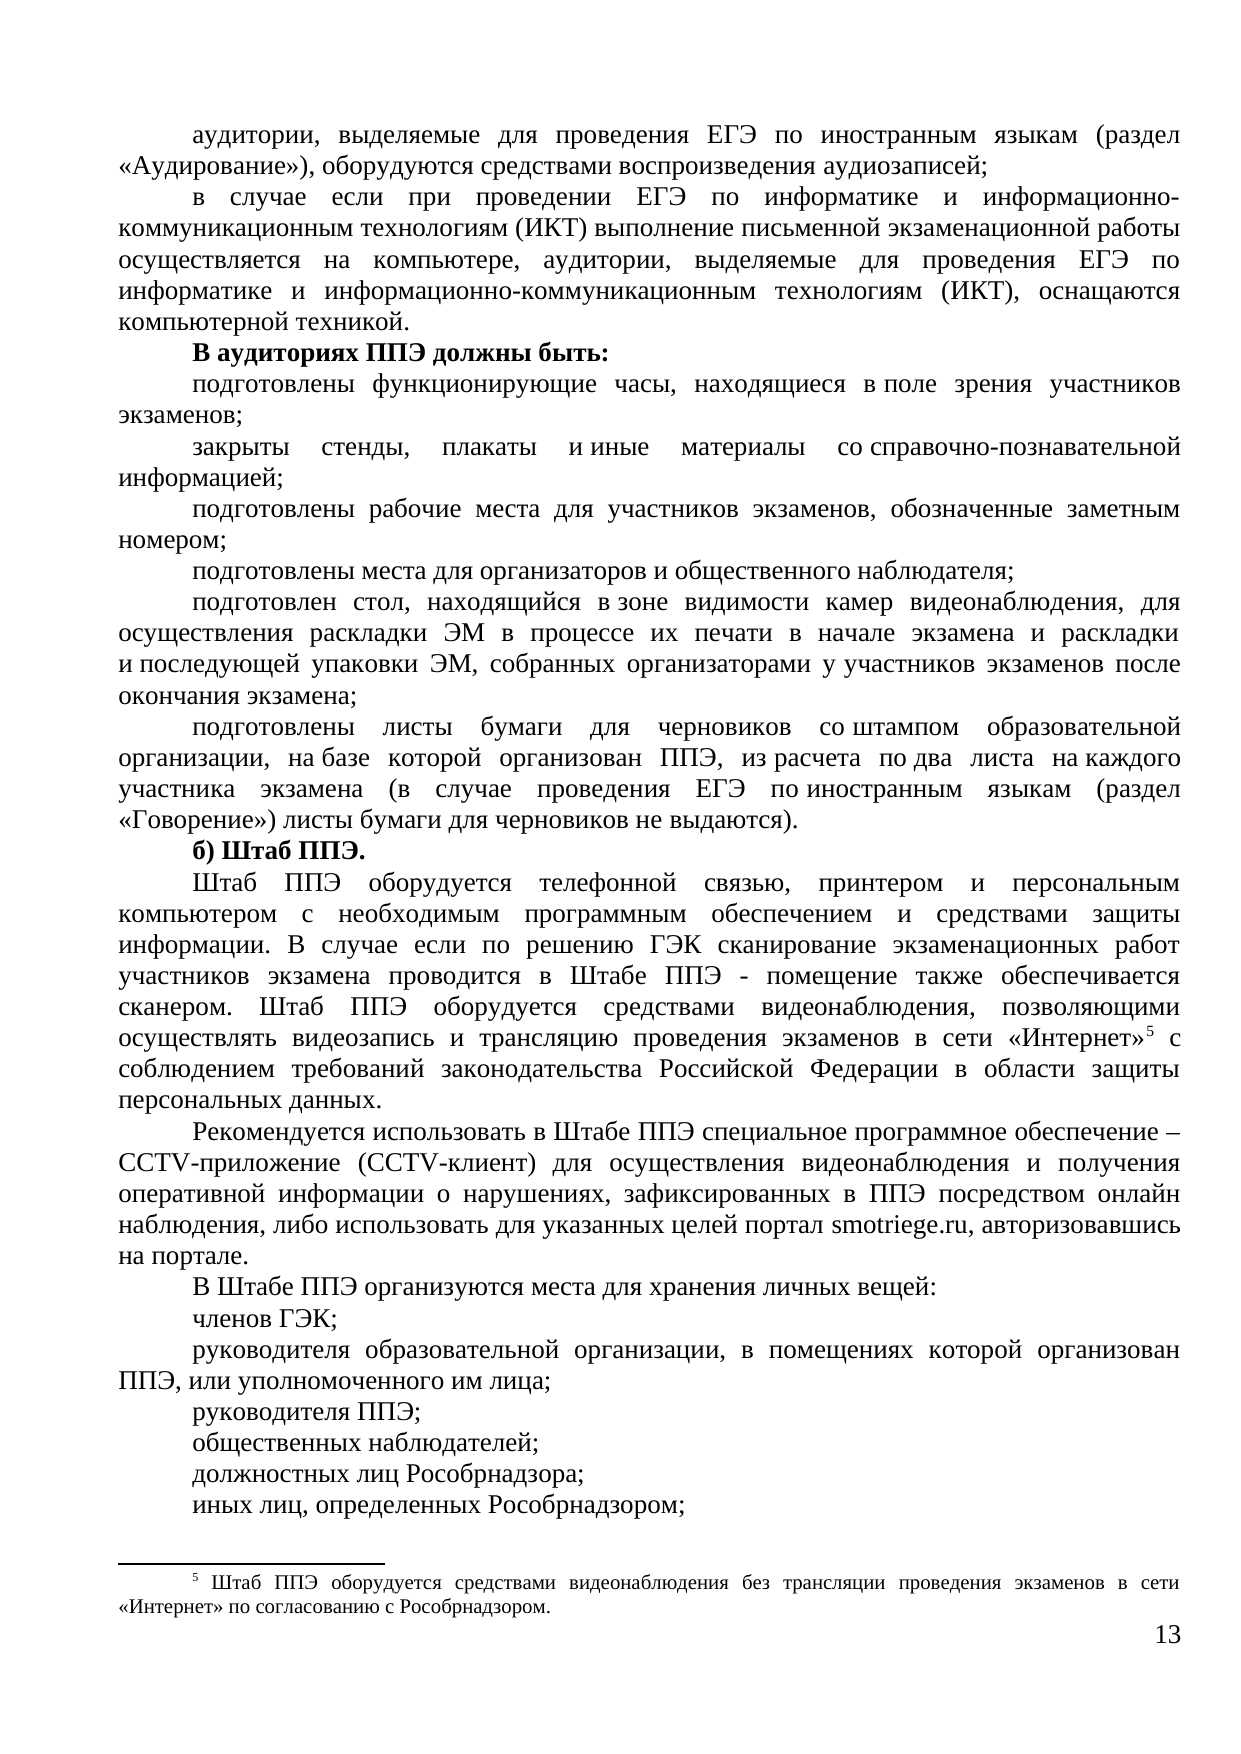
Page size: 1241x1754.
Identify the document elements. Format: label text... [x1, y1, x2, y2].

text подготовлены функционирующие часы, находящиеся в поле зрения участников экзаменов; [118, 367, 1181, 429]
text руководителя образовательной организации, в помещениях которой организован ППЭ, или уполномоченного им лица; [118, 1333, 1181, 1395]
text В Штабе ППЭ организуются места для хранения личных вещей: [118, 1271, 1181, 1302]
text аудитории, выделяемые для проведения ЕГЭ по иностранным языкам (раздел «Аудирование»), оборудуются средствами воспроизведения аудиозаписей; [118, 118, 1181, 180]
text иных лиц, определенных Рособрнадзором; [118, 1488, 1181, 1520]
text В аудиториях ППЭ должны быть: [118, 336, 1181, 367]
text Штаб ППЭ оборудуется телефонной связью, принтером и персональным компьютером с необходимым программным обеспечением и средствами защиты информации. В случае если по решению ГЭК сканирование экзаменационных работ участников экзамена проводится в Штабе ППЭ - помещение также обеспечивается сканером. Штаб ППЭ оборудуется средствами видеонаблюдения, позволяющими осуществлять видеозапись и трансляцию проведения экзаменов в сети «Интернет» с соблюдением требований законодательства Российской Федерации в области защиты персональных данных. [118, 866, 1181, 1115]
text должностных лиц Рособрнадзора; [118, 1457, 1181, 1488]
text подготовлены места для организаторов и общественного наблюдателя; [118, 554, 1181, 585]
text в случае если при проведении ЕГЭ по информатике и информационно-коммуникационным технологиям (ИКТ) выполнение письменной экзаменационной работы осуществляется на компьютере, аудитории, выделяемые для проведения ЕГЭ по информатике и информационно-коммуникационным технологиям (ИКТ), оснащаются компьютерной техникой. [118, 180, 1181, 336]
text б) Штаб ППЭ. [118, 834, 1181, 866]
text подготовлены листы бумаги для черновиков со штампом образовательной организации, на базе которой организован ППЭ, из расчета по два листа на каждого участника экзамена (в случае проведения ЕГЭ по иностранным языкам (раздел «Говорение») листы бумаги для черновиков не выдаются). [118, 710, 1181, 834]
text Рекомендуется использовать в Штабе ППЭ специальное программное обеспечение – CCTV-приложение (CCTV-клиент) для осуществления видеонаблюдения и получения оперативной информации о нарушениях, зафиксированных в ППЭ посредством онлайн наблюдения, либо использовать для указанных целей портал smotriege.ru, авторизовавшись на портале. [118, 1115, 1181, 1271]
text общественных наблюдателей; [118, 1426, 1181, 1457]
text подготовлены рабочие места для участников экзаменов, обозначенные заметным номером; [118, 492, 1181, 554]
text членов ГЭК; [118, 1302, 1181, 1333]
text руководителя ППЭ; [118, 1395, 1181, 1426]
text подготовлен стол, находящийся в зоне видимости камер видеонаблюдения, для осуществления раскладки ЭМ в процессе их печати в начале экзамена и раскладки и последующей упаковки ЭМ, собранных организаторами у участников экзаменов после окончания экзамена; [118, 585, 1181, 710]
text закрыты стенды, плакаты и иные материалы со справочно-познавательной информацией; [118, 429, 1181, 492]
